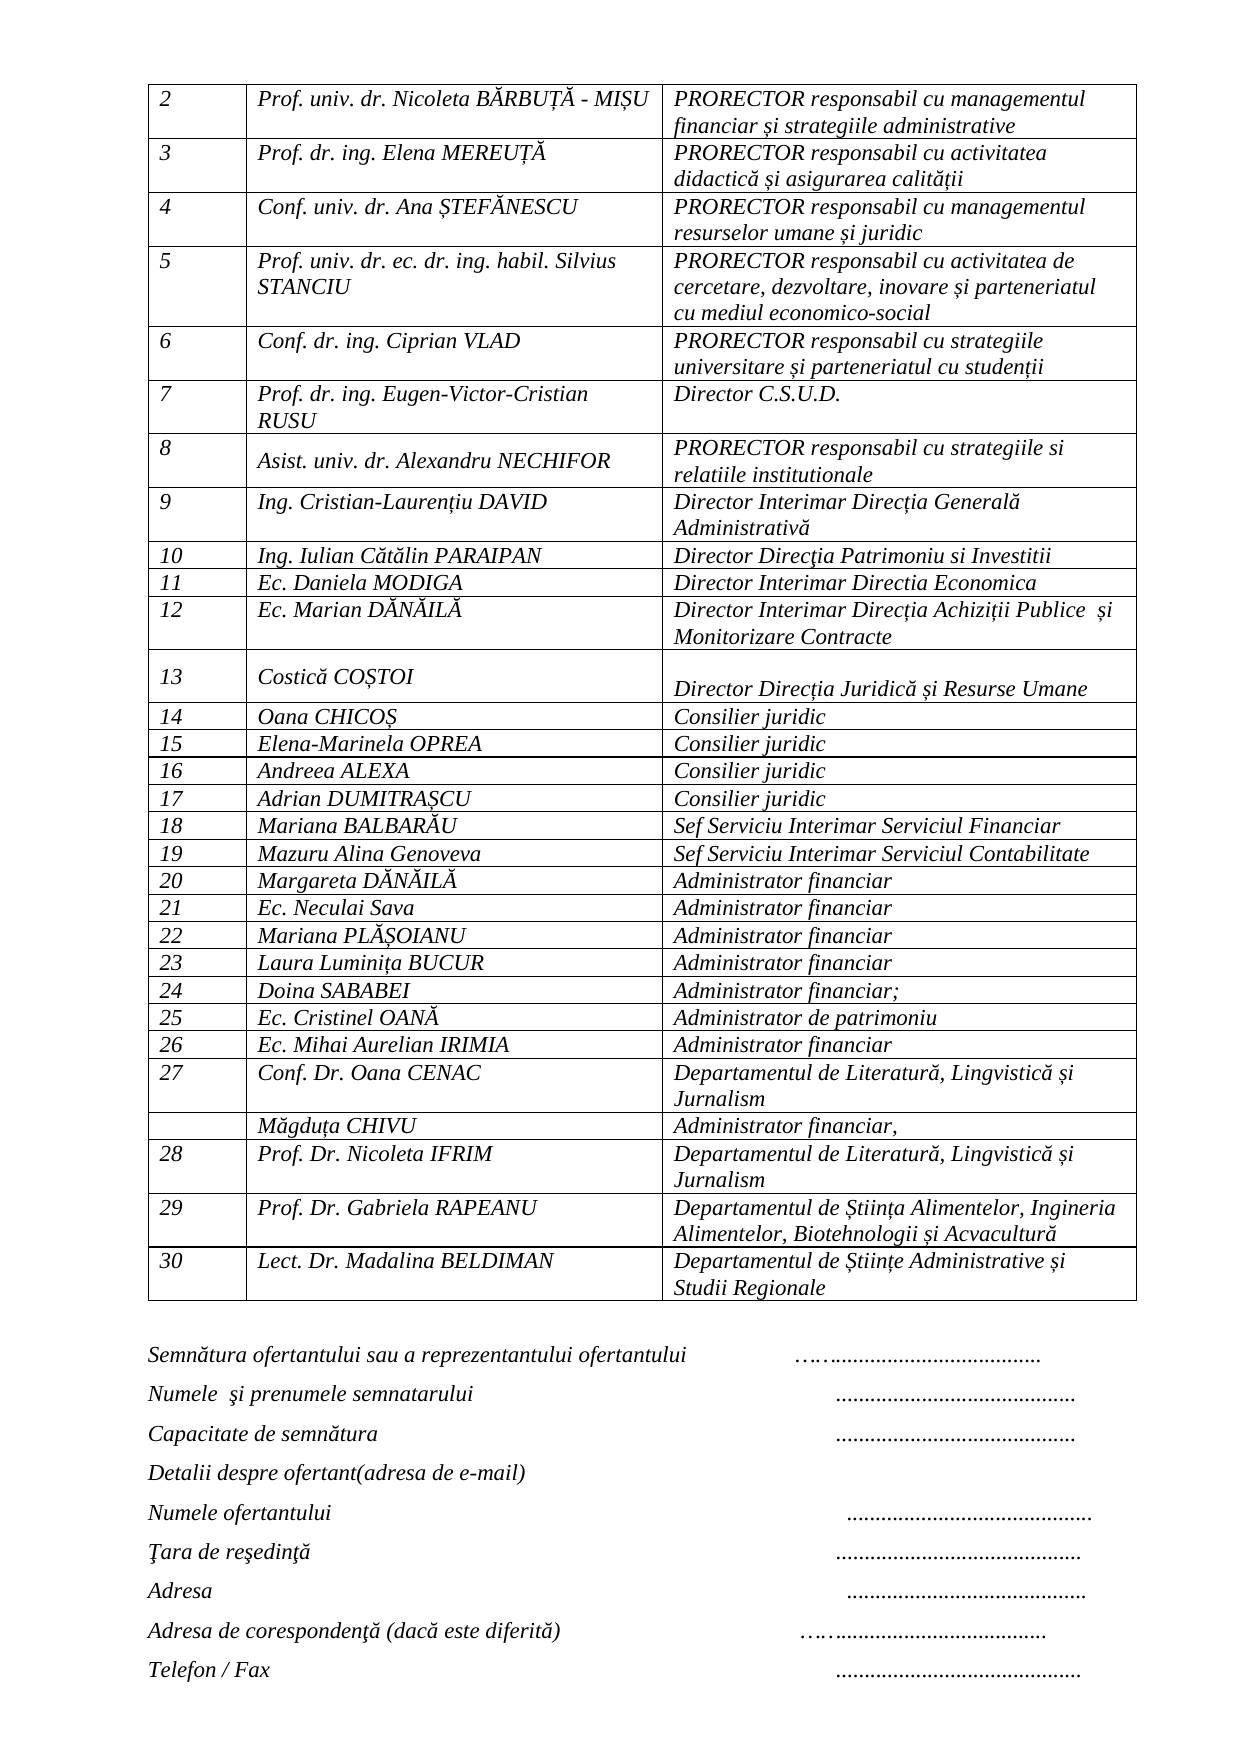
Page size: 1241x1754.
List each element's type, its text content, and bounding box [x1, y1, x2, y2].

table_cell Ec. Daniela MODIGA [247, 569, 662, 596]
table_cell PRORECTOR responsabil cu strategiile si relatiile institutionale [663, 434, 1136, 487]
table_cell Administrator financiar [663, 1031, 1136, 1058]
table_cell 15 [149, 730, 246, 756]
text Detalii despre ofertant(adresa de e-mail) [148, 1459, 1137, 1486]
table_cell Sef Serviciu Interimar Serviciul Contabilitate [663, 840, 1136, 866]
table_cell Ec. Neculai Sava [247, 895, 662, 921]
table_cell Departamentul de Literatură, Lingvistică și Jurnalism [663, 1140, 1136, 1193]
table_cell Prof. Dr. Gabriela RAPEANU [247, 1194, 662, 1246]
table_cell 5 [149, 247, 246, 326]
table_cell Costică COȘTOI [247, 650, 662, 702]
table_cell Mariana PLĂȘOIANU [247, 922, 662, 948]
table_cell Ing. Cristian-Laurențiu DAVID [247, 488, 662, 541]
table_cell Mariana BALBARĂU [247, 812, 662, 839]
table_cell PRORECTOR responsabil cu activitatea didactică și asigurarea calității [663, 139, 1136, 192]
table_cell 14 [149, 703, 246, 729]
table_cell Prof. dr. ing. Elena MEREUȚĂ [247, 139, 662, 192]
table_cell 9 [149, 488, 246, 541]
text Ţara de reşedinţă ........................................... [148, 1538, 1137, 1564]
table_cell 4 [149, 193, 246, 246]
table_cell 26 [149, 1031, 246, 1058]
table_cell Administrator financiar; [663, 977, 1136, 1003]
table_cell Departamentul de Științe Administrative și Studii Regionale [663, 1248, 1136, 1300]
table_cell 7 [149, 381, 246, 433]
table_cell Conf. dr. ing. Ciprian VLAD [247, 327, 662, 379]
table_cell 25 [149, 1004, 246, 1030]
text Capacitate de semnătura .......................................... [148, 1420, 1137, 1446]
table_cell 27 [149, 1059, 246, 1112]
table_cell 19 [149, 840, 246, 866]
table_cell 17 [149, 785, 246, 811]
table_cell [149, 1113, 246, 1139]
table_cell Prof. dr. ing. Eugen-Victor-Cristian RUSU [247, 381, 662, 433]
table_cell 29 [149, 1194, 246, 1246]
table_cell Ec. Mihai Aurelian IRIMIA [247, 1031, 662, 1058]
table_cell Consilier juridic [663, 758, 1136, 784]
table_cell Consilier juridic [663, 785, 1136, 811]
text Telefon / Fax ........................................... [148, 1657, 1137, 1683]
table_cell 13 [149, 650, 246, 702]
table_cell Asist. univ. dr. Alexandru NECHIFOR [247, 434, 662, 487]
table_cell Prof. Dr. Nicoleta IFRIM [247, 1140, 662, 1193]
table_cell Ing. Iulian Cătălin PARAIPAN [247, 542, 662, 568]
table_cell PRORECTOR responsabil cu activitatea de cercetare, dezvoltare, inovare și parteneriatul cu mediul economico-social [663, 247, 1136, 326]
table_cell Administrator financiar [663, 895, 1136, 921]
table_cell Sef Serviciu Interimar Serviciul Financiar [663, 812, 1136, 839]
table_cell Director Interimar Direcția Achiziții Publice și Monitorizare Contracte [663, 597, 1136, 649]
table_cell Margareta DĂNĂILĂ [247, 867, 662, 893]
table_cell 10 [149, 542, 246, 568]
table_cell 28 [149, 1140, 246, 1193]
table_cell Administrator financiar, [663, 1113, 1136, 1139]
table_cell 24 [149, 977, 246, 1003]
table_cell 22 [149, 922, 246, 948]
table_cell Doina SABABEI [247, 977, 662, 1003]
table_cell 8 [149, 434, 246, 487]
table_cell Conf. Dr. Oana CENAC [247, 1059, 662, 1112]
text Numele ofertantului ........................................... [148, 1499, 1137, 1525]
table_cell Administrator financiar [663, 867, 1136, 893]
text Adresa .......................................... [148, 1578, 1137, 1604]
table_cell Ec. Marian DĂNĂILĂ [247, 597, 662, 649]
table_cell 23 [149, 949, 246, 976]
table_cell Elena-Marinela OPREA [247, 730, 662, 756]
table_cell Ec. Cristinel OANĂ [247, 1004, 662, 1030]
table_cell Consilier juridic [663, 703, 1136, 729]
table_cell Director C.S.U.D. [663, 381, 1136, 433]
table_cell Prof. univ. dr. Nicoleta BĂRBUȚĂ - MIȘU [247, 85, 662, 138]
table_cell 12 [149, 597, 246, 649]
table_cell 2 [149, 85, 246, 138]
table_cell Administrator de patrimoniu [663, 1004, 1136, 1030]
table_cell 16 [149, 758, 246, 784]
table_cell Director Direcția Juridică și Resurse Umane [663, 650, 1136, 702]
table_cell PRORECTOR responsabil cu managementul financiar și strategiile administrative [663, 85, 1136, 138]
table_cell Administrator financiar [663, 922, 1136, 948]
table_cell Conf. univ. dr. Ana ȘTEFĂNESCU [247, 193, 662, 246]
table_cell Departamentul de Literatură, Lingvistică și Jurnalism [663, 1059, 1136, 1112]
table_cell 21 [149, 895, 246, 921]
table_cell Director Interimar Directia Economica [663, 569, 1136, 596]
table_cell 3 [149, 139, 246, 192]
text Numele şi prenumele semnatarului .......................................... [148, 1380, 1137, 1407]
table_cell Administrator financiar [663, 949, 1136, 976]
table_cell 6 [149, 327, 246, 379]
table_cell PRORECTOR responsabil cu strategiile universitare și parteneriatul cu studenții [663, 327, 1136, 379]
table_cell 18 [149, 812, 246, 839]
table_cell Laura Luminița BUCUR [247, 949, 662, 976]
table_cell Măgduța CHIVU [247, 1113, 662, 1139]
table_cell Departamentul de Știința Alimentelor, Ingineria Alimentelor, Biotehnologii și Acvacultură [663, 1194, 1136, 1246]
table_cell Oana CHICOȘ [247, 703, 662, 729]
table_cell Director Direcţia Patrimoniu si Investitii [663, 542, 1136, 568]
table_cell Consilier juridic [663, 730, 1136, 756]
text Adresa de corespondenţă (dacă este diferită) …….................................... [148, 1617, 1137, 1643]
table_cell 30 [149, 1248, 246, 1300]
table_cell Andreea ALEXA [247, 758, 662, 784]
table_cell 20 [149, 867, 246, 893]
table_cell PRORECTOR responsabil cu managementul resurselor umane și juridic [663, 193, 1136, 246]
table_cell Prof. univ. dr. ec. dr. ing. habil. Silvius STANCIU [247, 247, 662, 326]
table_cell Adrian DUMITRAȘCU [247, 785, 662, 811]
table_cell 11 [149, 569, 246, 596]
text Semnătura ofertantului sau a reprezentantului ofertantului …….................................... [148, 1341, 1137, 1367]
table_cell Lect. Dr. Madalina BELDIMAN [247, 1248, 662, 1300]
table_cell Mazuru Alina Genoveva [247, 840, 662, 866]
table_cell Director Interimar Direcția Generală Administrativă [663, 488, 1136, 541]
